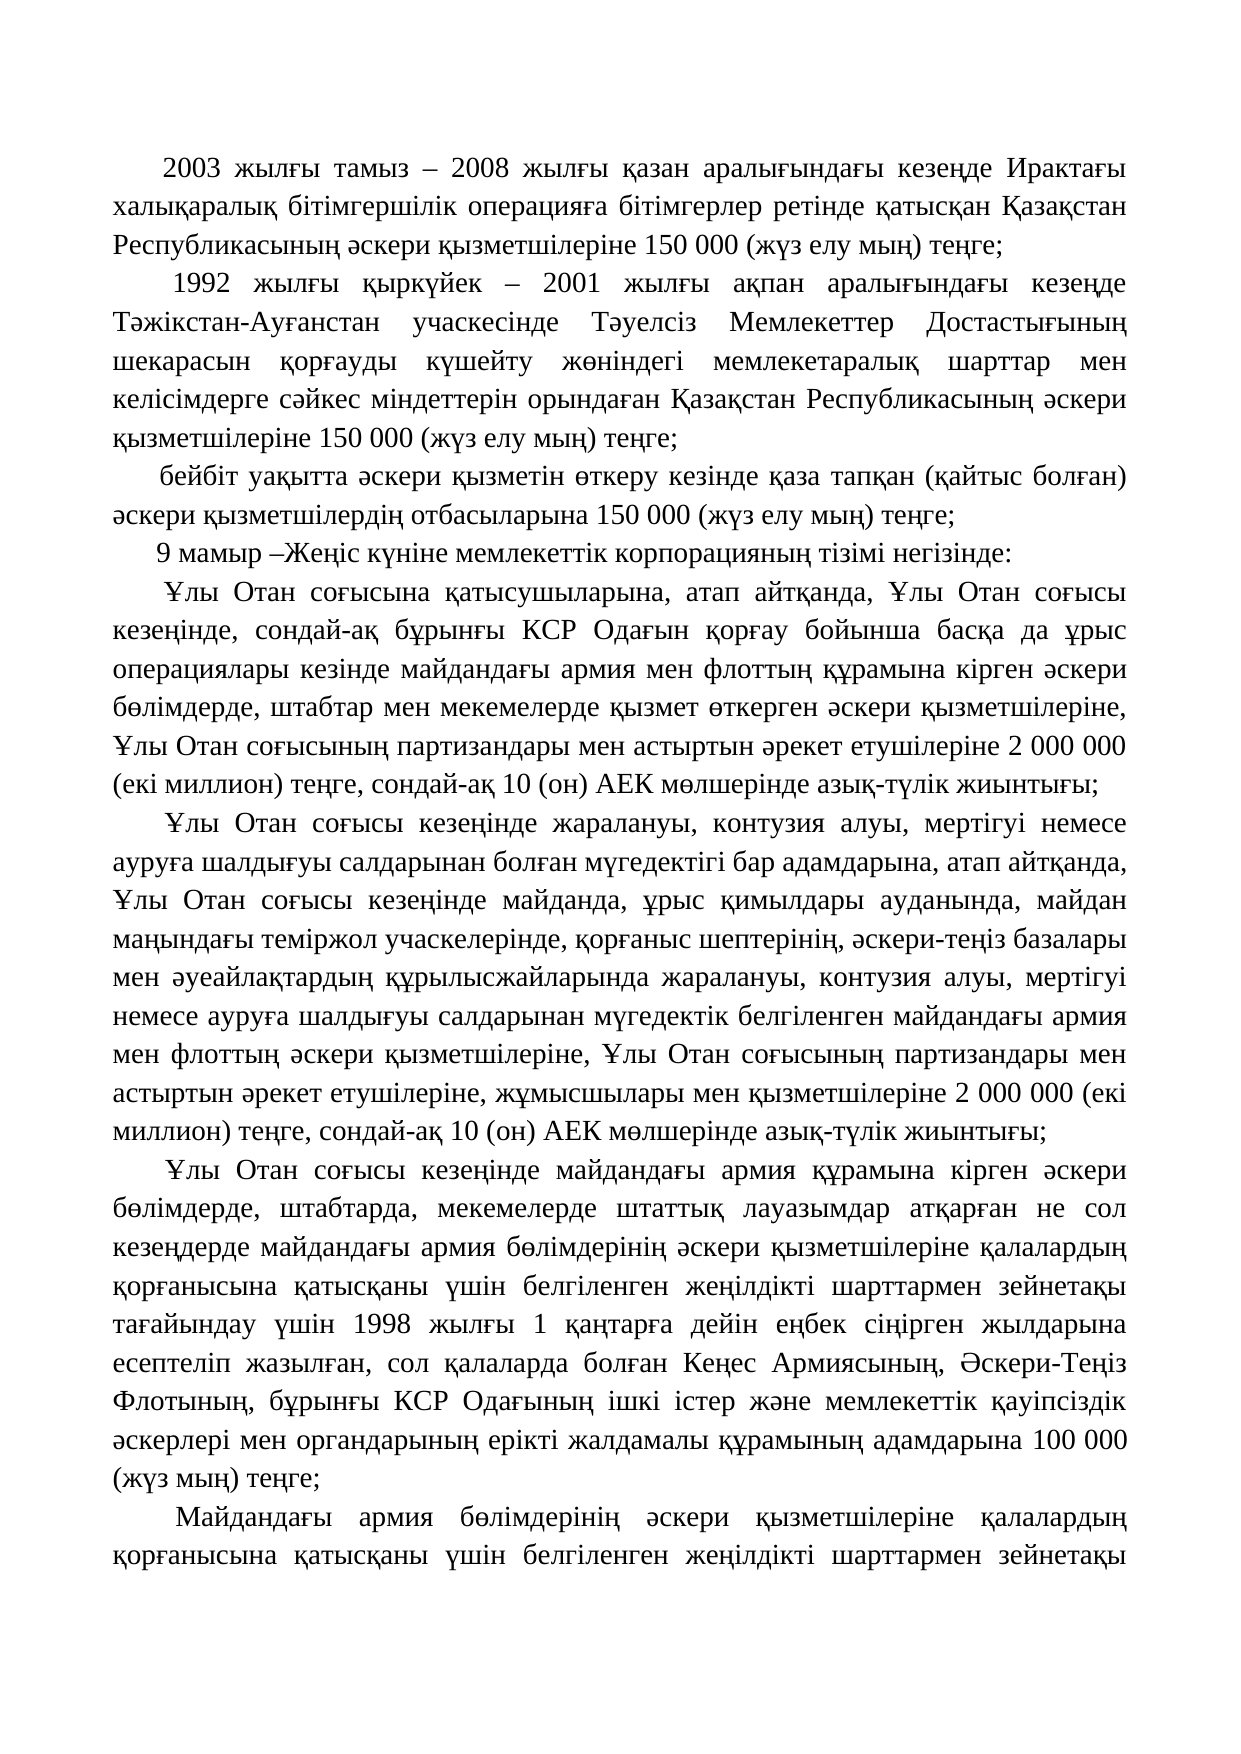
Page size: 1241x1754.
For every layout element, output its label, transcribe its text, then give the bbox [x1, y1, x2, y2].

text Ұлы Отан соғысына қатысушыларына, атап айтқанда, Ұлы Отан соғысы кезеңінде, сондай-ақ бұрынғы КСР Одағын қорғау бойынша басқа да ұрыс операциялары кезiнде майдандағы армия мен флоттың құрамына кiрген әскери бөлiмдерде, штабтар мен мекемелерде қызмет өткерген әскери қызметшiлеріне, Ұлы Отан соғысының партизандары мен астыртын әрекет етушiлерiне 2 000 000 (екі миллион) теңге, сондай-ақ 10 (он) АЕК мөлшерінде азық-түлік жиынтығы; [112, 574, 1128, 800]
text 9 мамыр –Жеңіс күніне мемлекеттік корпорацияның тізімі негізінде: [112, 535, 1128, 569]
text Ұлы Отан соғысы кезеңінде майдандағы армия құрамына кiрген әскери бөлiмдерде, штабтарда, мекемелерде штаттық лауазымдар атқарған не сол кезеңдерде майдандағы армия бөлiмдерiнің әскери қызметшілеріне қалалардың қорғанысына қатысқаны үшін белгiленген жеңiлдiкті шарттармен зейнетақы тағайындау үшiн 1998 жылғы 1 қаңтарға дейiн еңбек сіңірген жылдарына есептеліп жазылған, сол қалаларда болған Кеңес Армиясының, Әскери-Теңiз Флотының, бұрынғы КСР Одағының iшкi iстер және мемлекеттiк қауiпсiздiк әскерлерi мен органдарының еріктi жалдамалы құрамының адамдарына 100 000 (жүз мың) теңге; [112, 1152, 1128, 1494]
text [112, 1499, 1128, 1571]
text 1992 жылғы қыркүйек – 2001 жылғы ақпан аралығындағы кезеңде Тәжікстан-Ауғанстан учаскесінде Тәуелсіз Мемлекеттер Достастығының шекарасын қорғауды күшейту жөніндегі мемлекетаралық шарттар мен келісімдерге сәйкес міндеттерін орындаған Қазақстан Республикасының әскери қызметшілеріне 150 000 (жүз елу мың) теңге; [112, 266, 1128, 453]
text 2003 жылғы тамыз – 2008 жылғы қазан аралығындағы кезеңде Ирактағы халықаралық бітімгершілік операцияға бітімгерлер ретінде қатысқан Қазақстан Республикасының әскери қызметшілеріне 150 000 (жүз елу мың) теңге; [112, 150, 1128, 261]
text Ұлы Отан соғысы кезеңінде жаралануы, контузия алуы, мертігуі немесе ауруға шалдығуы салдарынан болған мүгедектігі бар адамдарына, атап айтқанда, Ұлы Отан соғысы кезеңінде майданда, ұрыс қимылдары ауданында, майдан маңындағы теміржол учаскелерінде, қорғаныс шептерінің, әскери-теңіз базалары мен әуеайлақтардың құрылысжайларында жаралануы, контузия алуы, мертігуі немесе ауруға шалдығуы салдарынан мүгедектік белгіленген майдандағы армия мен флоттың әскери қызметшілеріне, Ұлы Отан соғысының партизандары мен астыртын әрекет етушілеріне, жұмысшылары мен қызметшілеріне 2 000 000 (екі миллион) теңге, сондай-ақ 10 (он) АЕК мөлшерінде азық-түлік жиынтығы; [112, 805, 1128, 1147]
text бейбiт уақытта әскери қызметiн өткеру кезiнде қаза тапқан (қайтыс болған) әскери қызметшiлердiң отбасыларына 150 000 (жүз елу мың) теңге; [112, 458, 1128, 530]
